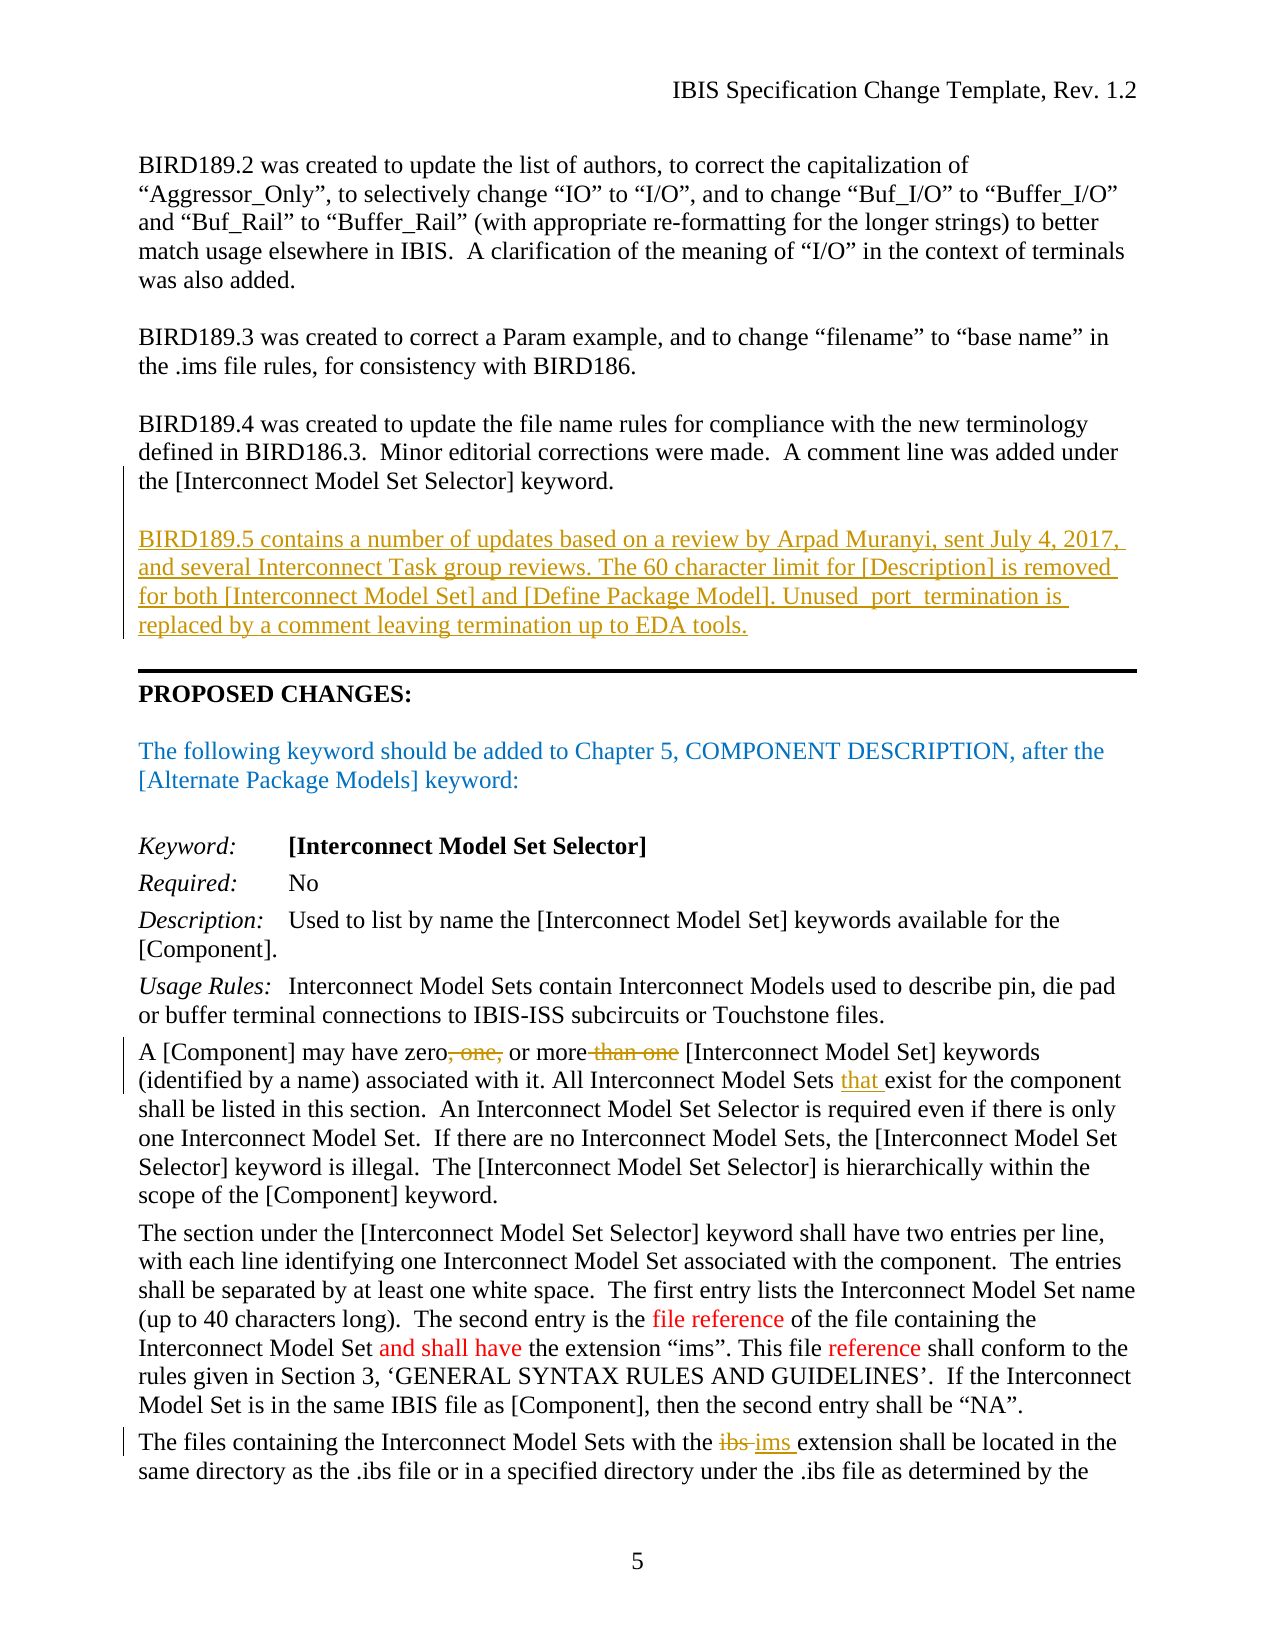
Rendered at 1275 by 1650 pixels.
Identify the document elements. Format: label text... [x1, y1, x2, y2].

text Usage Rules: Interconnect Model Sets contain Interconnect Models used to describe pin, die pad or buffer terminal connections to IBIS-ISS subcircuits or Touchstone files. [138, 971, 1137, 1028]
text The following keyword should be added to Chapter 5, COMPONENT DESCRIPTION, after the [Alternate Package Models] keyword: [138, 736, 1137, 794]
text Keyword: [Interconnect Model Set Selector] [138, 831, 1137, 860]
text Required: No [138, 868, 1137, 897]
text The section under the [Interconnect Model Set Selector] keyword shall have two entries per line, with each line identifying one Interconnect Model Set associated with the component. The entries shall be separated by at least one white space. The first entry lists the Interconnect Model Set name (up to 40 characters long). The second entry is the file reference of the file containing the Interconnect Model Set and shall have the extension “ims”. This file reference shall conform to the rules given in Section 3, ‘GENERAL SYNTAX RULES AND GUIDELINES’. If the Interconnect Model Set is in the same IBIS file as [Component], then the second entry shall be “NA”. [138, 1218, 1137, 1419]
text BIRD189.3 was created to correct a Param example, and to change “filename” to “base name” in the .ims file rules, for consistency with BIRD186. [138, 322, 1137, 380]
text PROPOSED CHANGES: [138, 679, 1137, 708]
text BIRD189.4 was created to update the file name rules for compliance with the new terminology defined in BIRD186.3. Minor editorial corrections were made. A comment line was added under the [Interconnect Model Set Selector] keyword. [138, 409, 1137, 495]
text A [Component] may have zero or more [Interconnect Model Set] keywords (identified by a name) associated with it. All Interconnect Model Sets exist for the component shall be listed in this section. An Interconnect Model Set Selector is required even if there is only one Interconnect Model Set. If there are no Interconnect Model Sets, the [Interconnect Model Set Selector] keyword is illegal. The [Interconnect Model Set Selector] is hierarchically within the scope of the [Component] keyword. [138, 1037, 1137, 1209]
text Description: Used to list by name the [Interconnect Model Set] keywords available for the [Component]. [138, 905, 1137, 963]
text BIRD189.2 was created to update the list of authors, to correct the capitalization of “Aggressor_Only”, to selectively change “IO” to “I/O”, and to change “Buf_I/O” to “Buffer_I/O” and “Buf_Rail” to “Buffer_Rail” (with appropriate re-formatting for the longer strings) to better match usage elsewhere in IBIS. A clarification of the meaning of “I/O” in the context of terminals was also added. [138, 150, 1137, 294]
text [138, 1427, 1137, 1485]
